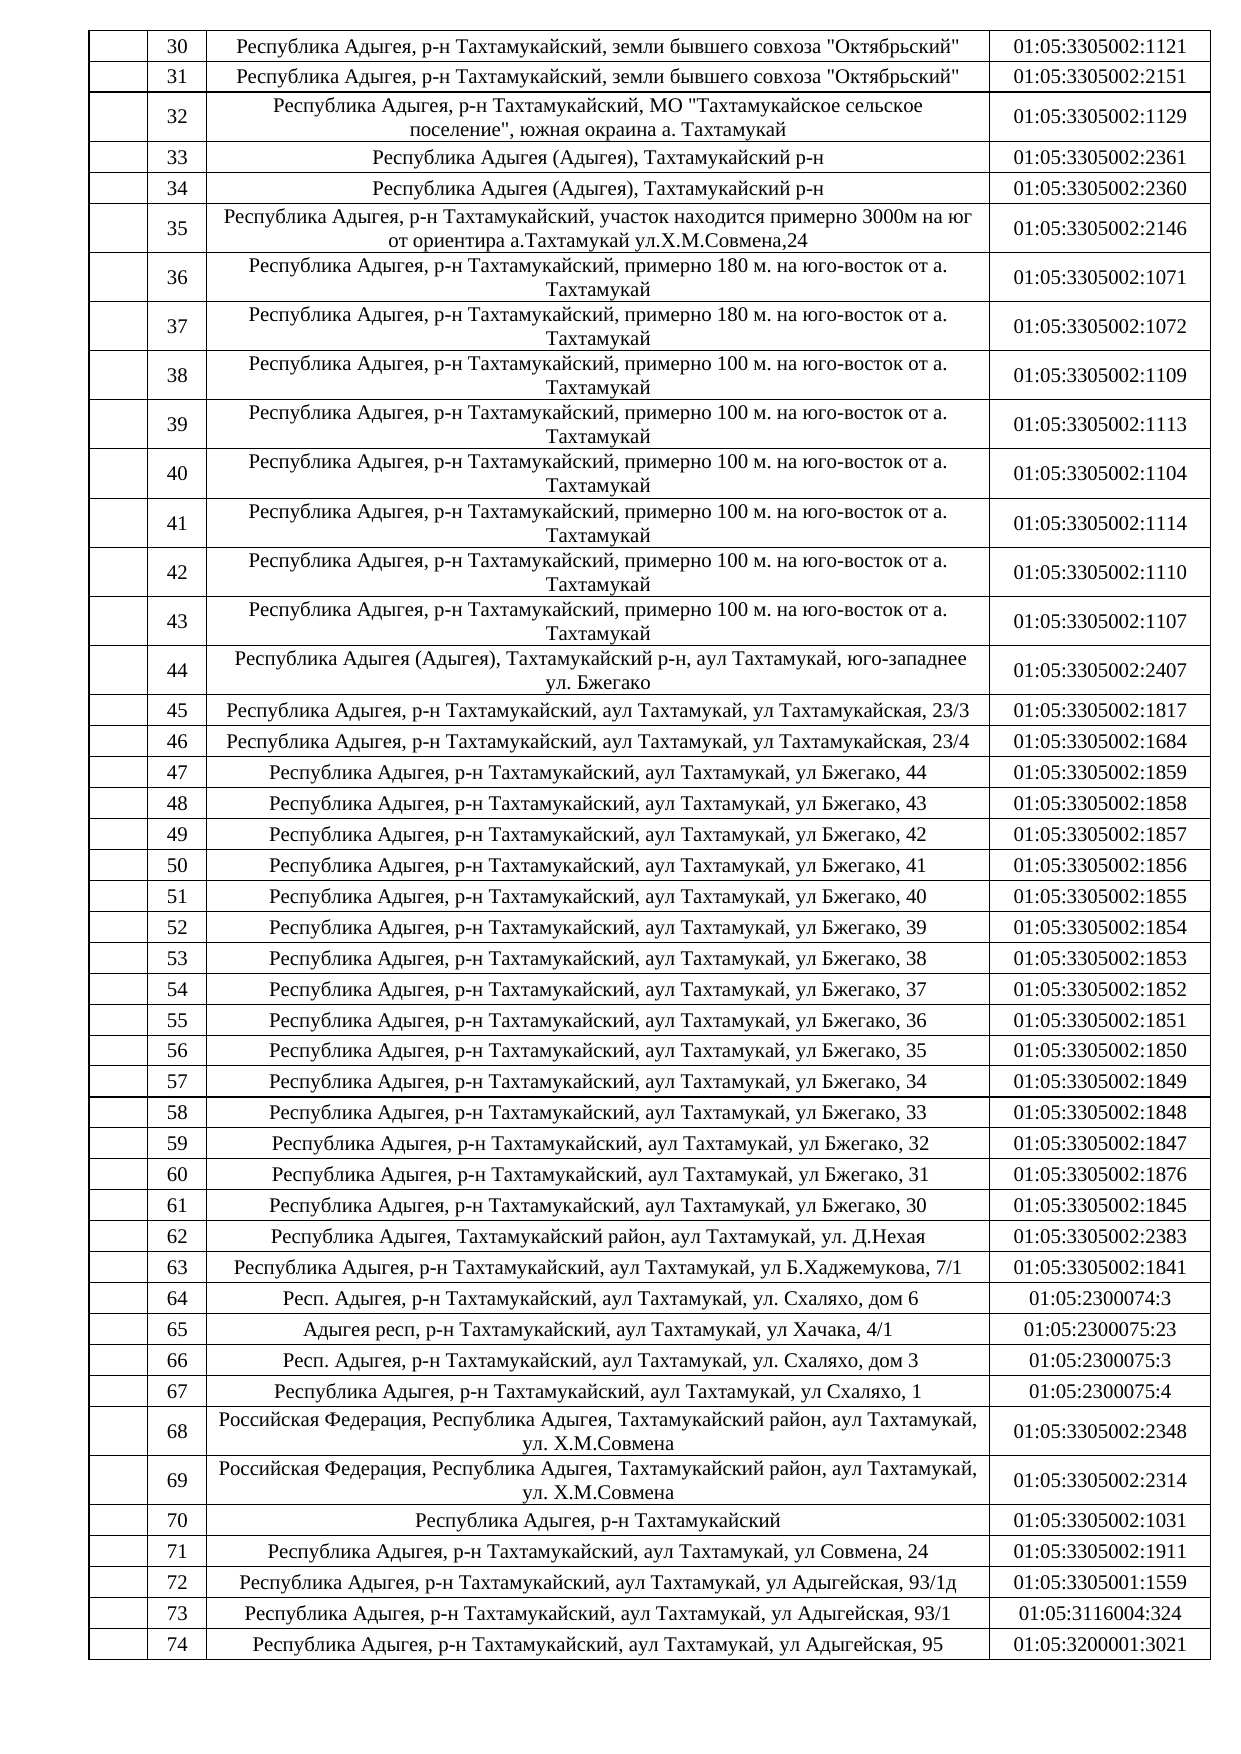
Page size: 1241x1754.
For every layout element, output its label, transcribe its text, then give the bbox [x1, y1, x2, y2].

table_cell 70 [148, 1505, 206, 1535]
table_cell 48 [148, 788, 206, 818]
table_cell 01:05:3305002:1911 [990, 1536, 1210, 1566]
table_cell [90, 1098, 147, 1127]
table_cell 35 [148, 204, 206, 252]
table_cell 01:05:3305002:1110 [990, 548, 1210, 596]
table_cell Республика Адыгея, р-н Тахтамукайский [207, 1505, 989, 1535]
table_cell 50 [148, 850, 206, 880]
table_cell Республика Адыгея, р-н Тахтамукайский, аул Тахтамукай, ул Бжегако, 32 [207, 1128, 989, 1158]
table_cell 32 [148, 93, 206, 141]
table_cell [90, 1407, 147, 1455]
table_cell [90, 204, 147, 252]
table_cell Республика Адыгея, Тахтамукайский район, аул Тахтамукай, ул. Д.Нехая [207, 1221, 989, 1251]
table_cell 01:05:3305002:2146 [990, 204, 1210, 252]
table_cell 51 [148, 881, 206, 911]
table_cell [90, 1005, 147, 1034]
table_cell 01:05:3305002:1851 [990, 1005, 1210, 1034]
table_cell 64 [148, 1283, 206, 1313]
table_cell Республика Адыгея, р-н Тахтамукайский, аул Тахтамукай, ул Адыгейская, 93/1 [207, 1598, 989, 1628]
table_cell Российская Федерация, Республика Адыгея, Тахтамукайский район, аул Тахтамукай, ул. Х.М.Совмена [207, 1456, 989, 1504]
table_cell 01:05:2300075:3 [990, 1345, 1210, 1375]
table_cell 39 [148, 400, 206, 448]
table_cell 66 [148, 1345, 206, 1375]
table_cell 30 [148, 31, 206, 61]
table_cell 01:05:3305002:1129 [990, 93, 1210, 141]
table_cell 01:05:3305002:1857 [990, 819, 1210, 849]
table_cell 38 [148, 351, 206, 399]
table_cell Республика Адыгея, р-н Тахтамукайский, аул Тахтамукай, ул Бжегако, 30 [207, 1190, 989, 1220]
table_cell [90, 695, 147, 725]
table_cell [90, 726, 147, 756]
table_cell 01:05:3305002:1107 [990, 597, 1210, 645]
table_cell Республика Адыгея, р-н Тахтамукайский, примерно 180 м. на юго-восток от а. Тахтамукай [207, 302, 989, 350]
table_cell 01:05:2300074:3 [990, 1283, 1210, 1313]
table_cell [90, 1345, 147, 1375]
table_cell [90, 449, 147, 497]
table_cell 47 [148, 757, 206, 787]
table_cell [90, 974, 147, 1003]
table_cell Российская Федерация, Республика Адыгея, Тахтамукайский район, аул Тахтамукай, ул. Х.М.Совмена [207, 1407, 989, 1455]
table_cell 61 [148, 1190, 206, 1220]
table_cell [90, 93, 147, 141]
table_cell [90, 1283, 147, 1313]
table_cell 68 [148, 1407, 206, 1455]
table_cell 01:05:3305002:1850 [990, 1036, 1210, 1065]
table_cell 01:05:3305002:2348 [990, 1407, 1210, 1455]
table_cell 57 [148, 1066, 206, 1096]
table_cell Республика Адыгея, р-н Тахтамукайский, примерно 100 м. на юго-восток от а. Тахтамукай [207, 597, 989, 645]
table_cell Республика Адыгея, р-н Тахтамукайский, аул Тахтамукай, ул Бжегако, 44 [207, 757, 989, 787]
table_cell 01:05:3305002:1848 [990, 1098, 1210, 1127]
table_cell [90, 1629, 147, 1659]
table_cell [90, 1376, 147, 1406]
table_cell [90, 943, 147, 973]
table_cell 01:05:2300075:23 [990, 1314, 1210, 1344]
table_cell 01:05:3305002:1856 [990, 850, 1210, 880]
table_cell [90, 548, 147, 596]
table_cell 54 [148, 974, 206, 1003]
table_cell 52 [148, 912, 206, 942]
table_cell [90, 499, 147, 547]
table_cell 01:05:3305002:1071 [990, 253, 1210, 301]
table_cell 01:05:3305002:1859 [990, 757, 1210, 787]
table_cell [90, 1598, 147, 1628]
table_cell 60 [148, 1159, 206, 1189]
table_cell [90, 1567, 147, 1597]
table_cell Республика Адыгея, р-н Тахтамукайский, примерно 100 м. на юго-восток от а. Тахтамукай [207, 548, 989, 596]
table_cell Республика Адыгея, р-н Тахтамукайский, аул Тахтамукай, ул Бжегако, 39 [207, 912, 989, 942]
table_cell [90, 142, 147, 172]
table_cell 01:05:3305002:1854 [990, 912, 1210, 942]
table_cell 01:05:3305002:2361 [990, 142, 1210, 172]
table_cell 01:05:3305002:1849 [990, 1066, 1210, 1096]
table_cell [90, 1128, 147, 1158]
table_cell Республика Адыгея, р-н Тахтамукайский, аул Тахтамукай, ул Совмена, 24 [207, 1536, 989, 1566]
table_cell 01:05:3305002:2407 [990, 646, 1210, 694]
table_cell 44 [148, 646, 206, 694]
table_cell 45 [148, 695, 206, 725]
table_cell Респ. Адыгея, р-н Тахтамукайский, аул Тахтамукай, ул. Схаляхо, дом 6 [207, 1283, 989, 1313]
table_cell [90, 1221, 147, 1251]
table_cell Республика Адыгея, р-н Тахтамукайский, аул Тахтамукай, ул Адыгейская, 93/1д [207, 1567, 989, 1597]
table_cell [90, 1190, 147, 1220]
table_cell 62 [148, 1221, 206, 1251]
table_cell Республика Адыгея, р-н Тахтамукайский, аул Тахтамукай, ул Бжегако, 40 [207, 881, 989, 911]
table_cell Республика Адыгея, р-н Тахтамукайский, земли бывшего совхоза "Октябрьский" [207, 62, 989, 91]
table_cell [90, 881, 147, 911]
table_cell [90, 1314, 147, 1344]
table_cell 40 [148, 449, 206, 497]
table_cell [90, 1159, 147, 1189]
table_cell Республика Адыгея, р-н Тахтамукайский, примерно 100 м. на юго-восток от а. Тахтамукай [207, 499, 989, 547]
table_cell Республика Адыгея, р-н Тахтамукайский, аул Тахтамукай, ул Бжегако, 38 [207, 943, 989, 973]
table_cell Республика Адыгея, р-н Тахтамукайский, примерно 100 м. на юго-восток от а. Тахтамукай [207, 449, 989, 497]
table_cell Республика Адыгея, р-н Тахтамукайский, МО "Тахтамукайское сельское поселение", южная окраина а. Тахтамукай [207, 93, 989, 141]
table_cell [90, 400, 147, 448]
table_cell [90, 1252, 147, 1282]
table_cell 42 [148, 548, 206, 596]
table_cell Республика Адыгея (Адыгея), Тахтамукайский р-н [207, 142, 989, 172]
table_cell [90, 1036, 147, 1065]
table_cell Респ. Адыгея, р-н Тахтамукайский, аул Тахтамукай, ул. Схаляхо, дом 3 [207, 1345, 989, 1375]
table_cell Республика Адыгея (Адыгея), Тахтамукайский р-н, аул Тахтамукай, юго-западнее ул. Бжегако [207, 646, 989, 694]
table_cell 01:05:3305002:1847 [990, 1128, 1210, 1158]
table_cell 01:05:3305002:1121 [990, 31, 1210, 61]
table_cell [90, 819, 147, 849]
table_cell 01:05:3305002:1817 [990, 695, 1210, 725]
table_cell Республика Адыгея, р-н Тахтамукайский, аул Тахтамукай, ул Схаляхо, 1 [207, 1376, 989, 1406]
table_cell 01:05:3305002:1855 [990, 881, 1210, 911]
table_cell 01:05:3305002:1031 [990, 1505, 1210, 1535]
table_cell 65 [148, 1314, 206, 1344]
table_cell [90, 253, 147, 301]
table_cell 74 [148, 1629, 206, 1659]
table_cell Республика Адыгея, р-н Тахтамукайский, примерно 100 м. на юго-восток от а. Тахтамукай [207, 351, 989, 399]
table_cell Республика Адыгея, р-н Тахтамукайский, аул Тахтамукай, ул Бжегако, 37 [207, 974, 989, 1003]
table_cell 36 [148, 253, 206, 301]
table_cell Республика Адыгея, р-н Тахтамукайский, аул Тахтамукай, ул Бжегако, 33 [207, 1098, 989, 1127]
table_cell 01:05:3305002:1109 [990, 351, 1210, 399]
table_cell 01:05:3200001:3021 [990, 1629, 1210, 1659]
table_cell Республика Адыгея, р-н Тахтамукайский, примерно 100 м. на юго-восток от а. Тахтамукай [207, 400, 989, 448]
table_cell 01:05:3305002:1072 [990, 302, 1210, 350]
table_cell Республика Адыгея, р-н Тахтамукайский, аул Тахтамукай, ул Бжегако, 42 [207, 819, 989, 849]
table_cell 01:05:3305002:2314 [990, 1456, 1210, 1504]
table_cell Республика Адыгея, р-н Тахтамукайский, примерно 180 м. на юго-восток от а. Тахтамукай [207, 253, 989, 301]
table_cell 58 [148, 1098, 206, 1127]
table_cell [90, 597, 147, 645]
table_cell Республика Адыгея, р-н Тахтамукайский, участок находится примерно 3000м на юг от ориентира а.Тахтамукай ул.Х.М.Совмена,24 [207, 204, 989, 252]
table_cell 63 [148, 1252, 206, 1282]
table_cell 31 [148, 62, 206, 91]
table_cell 55 [148, 1005, 206, 1034]
table_cell 67 [148, 1376, 206, 1406]
table_cell Адыгея респ, р-н Тахтамукайский, аул Тахтамукай, ул Хачака, 4/1 [207, 1314, 989, 1344]
table_cell Республика Адыгея, р-н Тахтамукайский, аул Тахтамукай, ул Бжегако, 34 [207, 1066, 989, 1096]
table_cell 01:05:3305002:1104 [990, 449, 1210, 497]
table_cell 01:05:3305001:1559 [990, 1567, 1210, 1597]
table_cell 69 [148, 1456, 206, 1504]
table_cell 37 [148, 302, 206, 350]
table_cell 01:05:3305002:1114 [990, 499, 1210, 547]
table_cell Республика Адыгея, р-н Тахтамукайский, аул Тахтамукай, ул Тахтамукайская, 23/3 [207, 695, 989, 725]
table_cell [90, 757, 147, 787]
table_cell 01:05:3116004:324 [990, 1598, 1210, 1628]
table_cell Республика Адыгея, р-н Тахтамукайский, аул Тахтамукай, ул Бжегако, 36 [207, 1005, 989, 1034]
table_cell Республика Адыгея, р-н Тахтамукайский, аул Тахтамукай, ул Бжегако, 41 [207, 850, 989, 880]
table_cell 59 [148, 1128, 206, 1158]
table_cell 34 [148, 173, 206, 202]
table_cell 01:05:3305002:2383 [990, 1221, 1210, 1251]
table_cell Республика Адыгея, р-н Тахтамукайский, аул Тахтамукай, ул Б.Хаджемукова, 7/1 [207, 1252, 989, 1282]
table_cell [90, 173, 147, 202]
table_cell 01:05:3305002:1845 [990, 1190, 1210, 1220]
table_cell [90, 31, 147, 61]
table_cell [90, 1066, 147, 1096]
table_cell 01:05:2300075:4 [990, 1376, 1210, 1406]
table_cell 46 [148, 726, 206, 756]
table_cell 73 [148, 1598, 206, 1628]
table_cell [90, 850, 147, 880]
table_cell 01:05:3305002:1858 [990, 788, 1210, 818]
table_cell 01:05:3305002:1852 [990, 974, 1210, 1003]
table_cell 01:05:3305002:1853 [990, 943, 1210, 973]
table_cell [90, 912, 147, 942]
table_cell 01:05:3305002:1841 [990, 1252, 1210, 1282]
table_cell 01:05:3305002:1876 [990, 1159, 1210, 1189]
table_cell [90, 646, 147, 694]
table_cell [90, 1536, 147, 1566]
table_cell 01:05:3305002:1113 [990, 400, 1210, 448]
table_cell 41 [148, 499, 206, 547]
table_cell 53 [148, 943, 206, 973]
table_cell [90, 1505, 147, 1535]
table_cell 49 [148, 819, 206, 849]
table_cell Республика Адыгея, р-н Тахтамукайский, земли бывшего совхоза "Октябрьский" [207, 31, 989, 61]
table_cell 71 [148, 1536, 206, 1566]
table_cell 72 [148, 1567, 206, 1597]
table_cell 01:05:3305002:2360 [990, 173, 1210, 202]
table_cell [90, 62, 147, 91]
table_cell [90, 788, 147, 818]
table_cell [90, 302, 147, 350]
table_cell Республика Адыгея, р-н Тахтамукайский, аул Тахтамукай, ул Бжегако, 43 [207, 788, 989, 818]
table_cell Республика Адыгея, р-н Тахтамукайский, аул Тахтамукай, ул Тахтамукайская, 23/4 [207, 726, 989, 756]
table_cell 01:05:3305002:2151 [990, 62, 1210, 91]
table_cell 33 [148, 142, 206, 172]
table_cell 01:05:3305002:1684 [990, 726, 1210, 756]
table_cell [90, 351, 147, 399]
table_cell Республика Адыгея, р-н Тахтамукайский, аул Тахтамукай, ул Адыгейская, 95 [207, 1629, 989, 1659]
table_cell [90, 1456, 147, 1504]
table_cell Республика Адыгея, р-н Тахтамукайский, аул Тахтамукай, ул Бжегако, 31 [207, 1159, 989, 1189]
table_cell 56 [148, 1036, 206, 1065]
table_cell Республика Адыгея, р-н Тахтамукайский, аул Тахтамукай, ул Бжегако, 35 [207, 1036, 989, 1065]
table_cell Республика Адыгея (Адыгея), Тахтамукайский р-н [207, 173, 989, 202]
table_cell 43 [148, 597, 206, 645]
